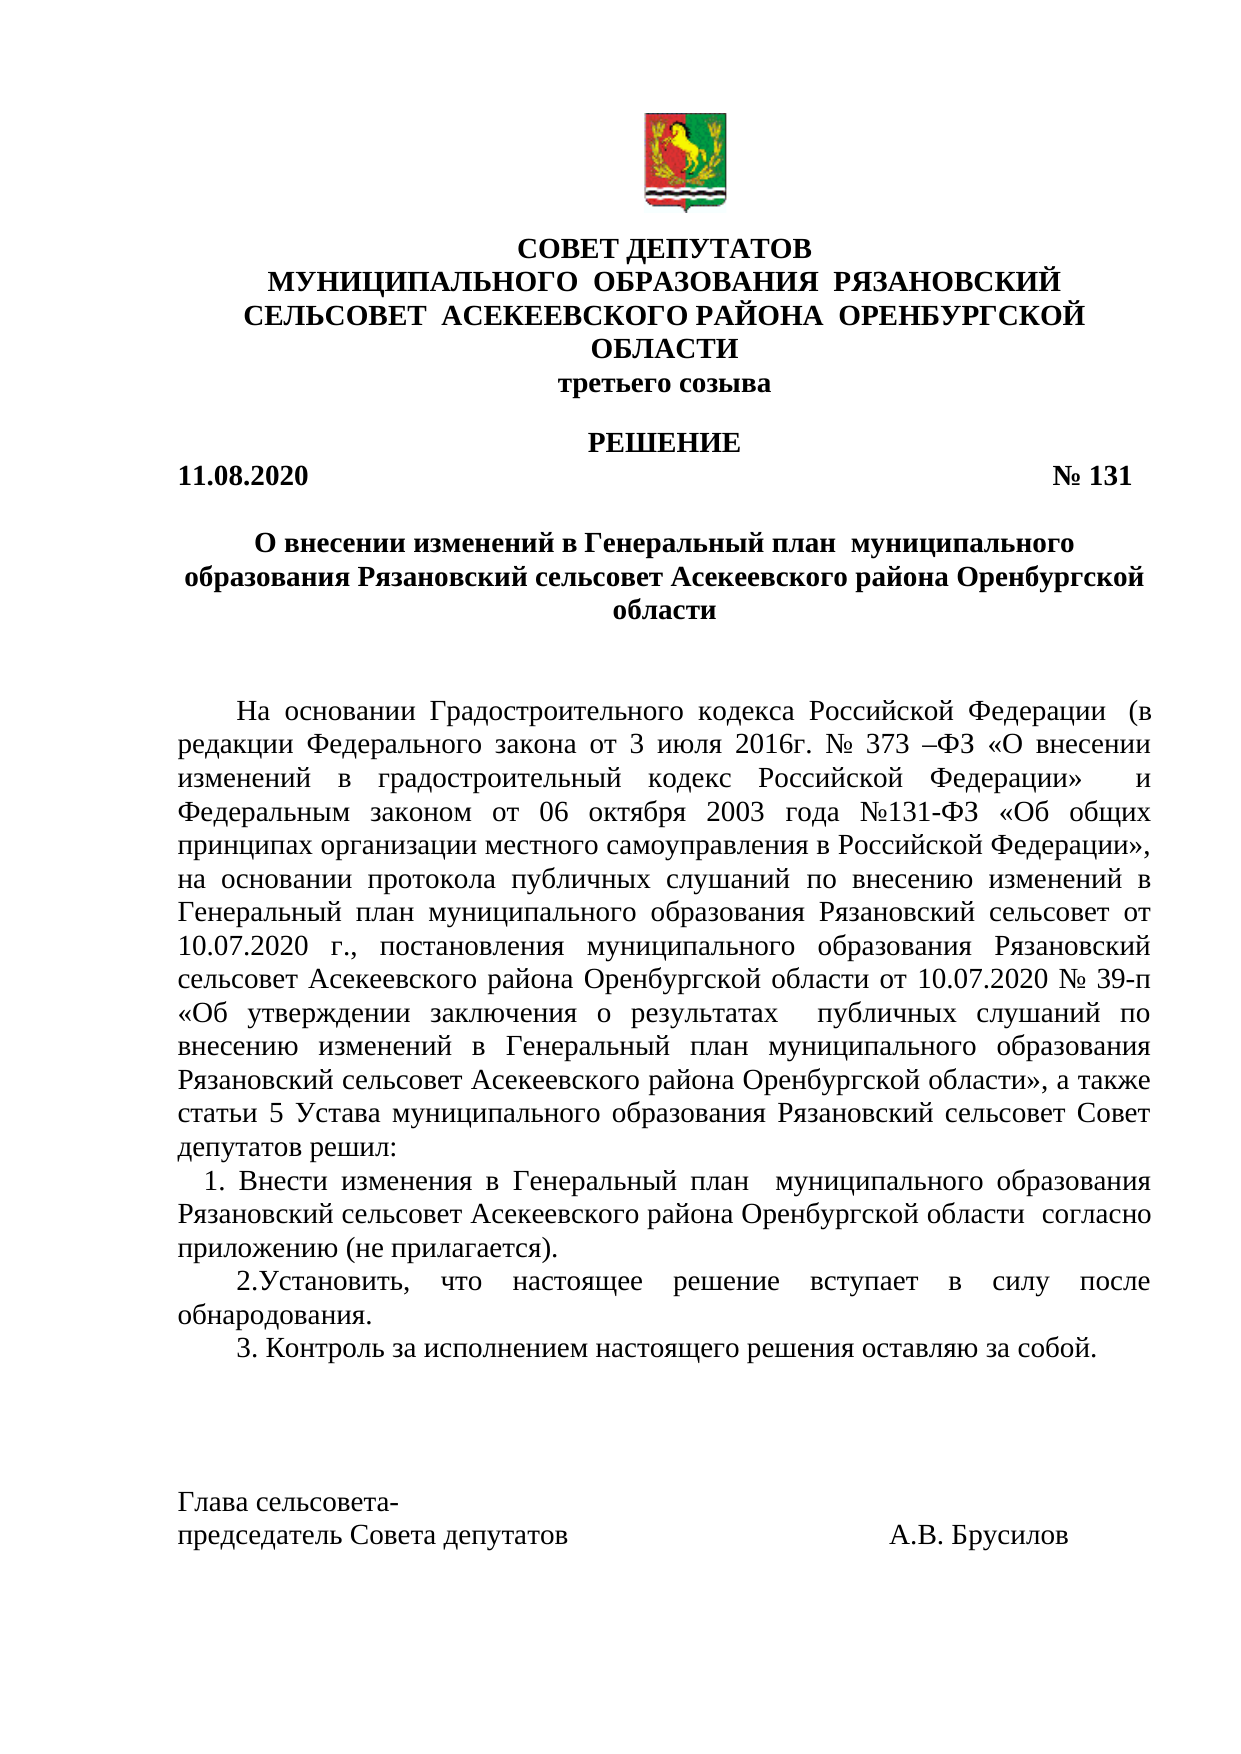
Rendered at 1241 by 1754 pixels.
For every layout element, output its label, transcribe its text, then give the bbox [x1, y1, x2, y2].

text председатель Совета депутатов А.В. Брусилов [177, 1517, 1152, 1551]
text 2.Установить, что настоящее решение вступает в силу после обнародования. [177, 1263, 1152, 1330]
text На основании Градостроительного кодекса Российской Федерации (в редакции Федерального закона от 3 июля 2016г. № 373 –ФЗ «О внесении изменений в градостроительный кодекс Российской Федерации» и Федеральным законом от 06 октября 2003 года №131-ФЗ «Об общих принципах организации местного самоуправления в Российской Федерации», на основании протокола публичных слушаний по внесению изменений в Генеральный план муниципального образования Рязановский сельсовет от 10.07.2020 г., постановления муниципального образования Рязановский сельсовет Асекеевского района Оренбургской области от 10.07.2020 № 39-п «Об утверждении заключения о результатах публичных слушаний по внесению изменений в Генеральный план муниципального образования Рязановский сельсовет Асекеевского района Оренбургской области», а также статьи 5 Устава муниципального образования Рязановский сельсовет Совет депутатов решил: [177, 693, 1152, 1163]
text третьего созыва [177, 365, 1152, 398]
text 3. Контроль за исполнением настоящего решения оставляю за собой. [177, 1330, 1152, 1364]
text Глава сельсовета- [177, 1484, 1152, 1517]
text О внесении изменений в Генеральный план муниципального образования Рязановский сельсовет Асекеевского района Оренбургской области [177, 525, 1152, 626]
text 11.08.2020 № 131 [177, 458, 1152, 492]
text СЕЛЬСОВЕТ АСЕКЕЕВСКОГО РАЙОНА ОРЕНБУРГСКОЙ [177, 298, 1152, 331]
picture [643, 113, 727, 213]
text РЕШЕНИЕ [177, 425, 1152, 458]
text МУНИЦИПАЛЬНОГО ОБРАЗОВАНИЯ РЯЗАНОВСКИЙ [177, 264, 1152, 298]
text ОБЛАСТИ [177, 331, 1152, 365]
text 1. Внести изменения в Генеральный план муниципального образования Рязановский сельсовет Асекеевского района Оренбургской области согласно приложению (не прилагается). [177, 1163, 1152, 1263]
text СОВЕТ ДЕПУТАТОВ [177, 231, 1152, 264]
